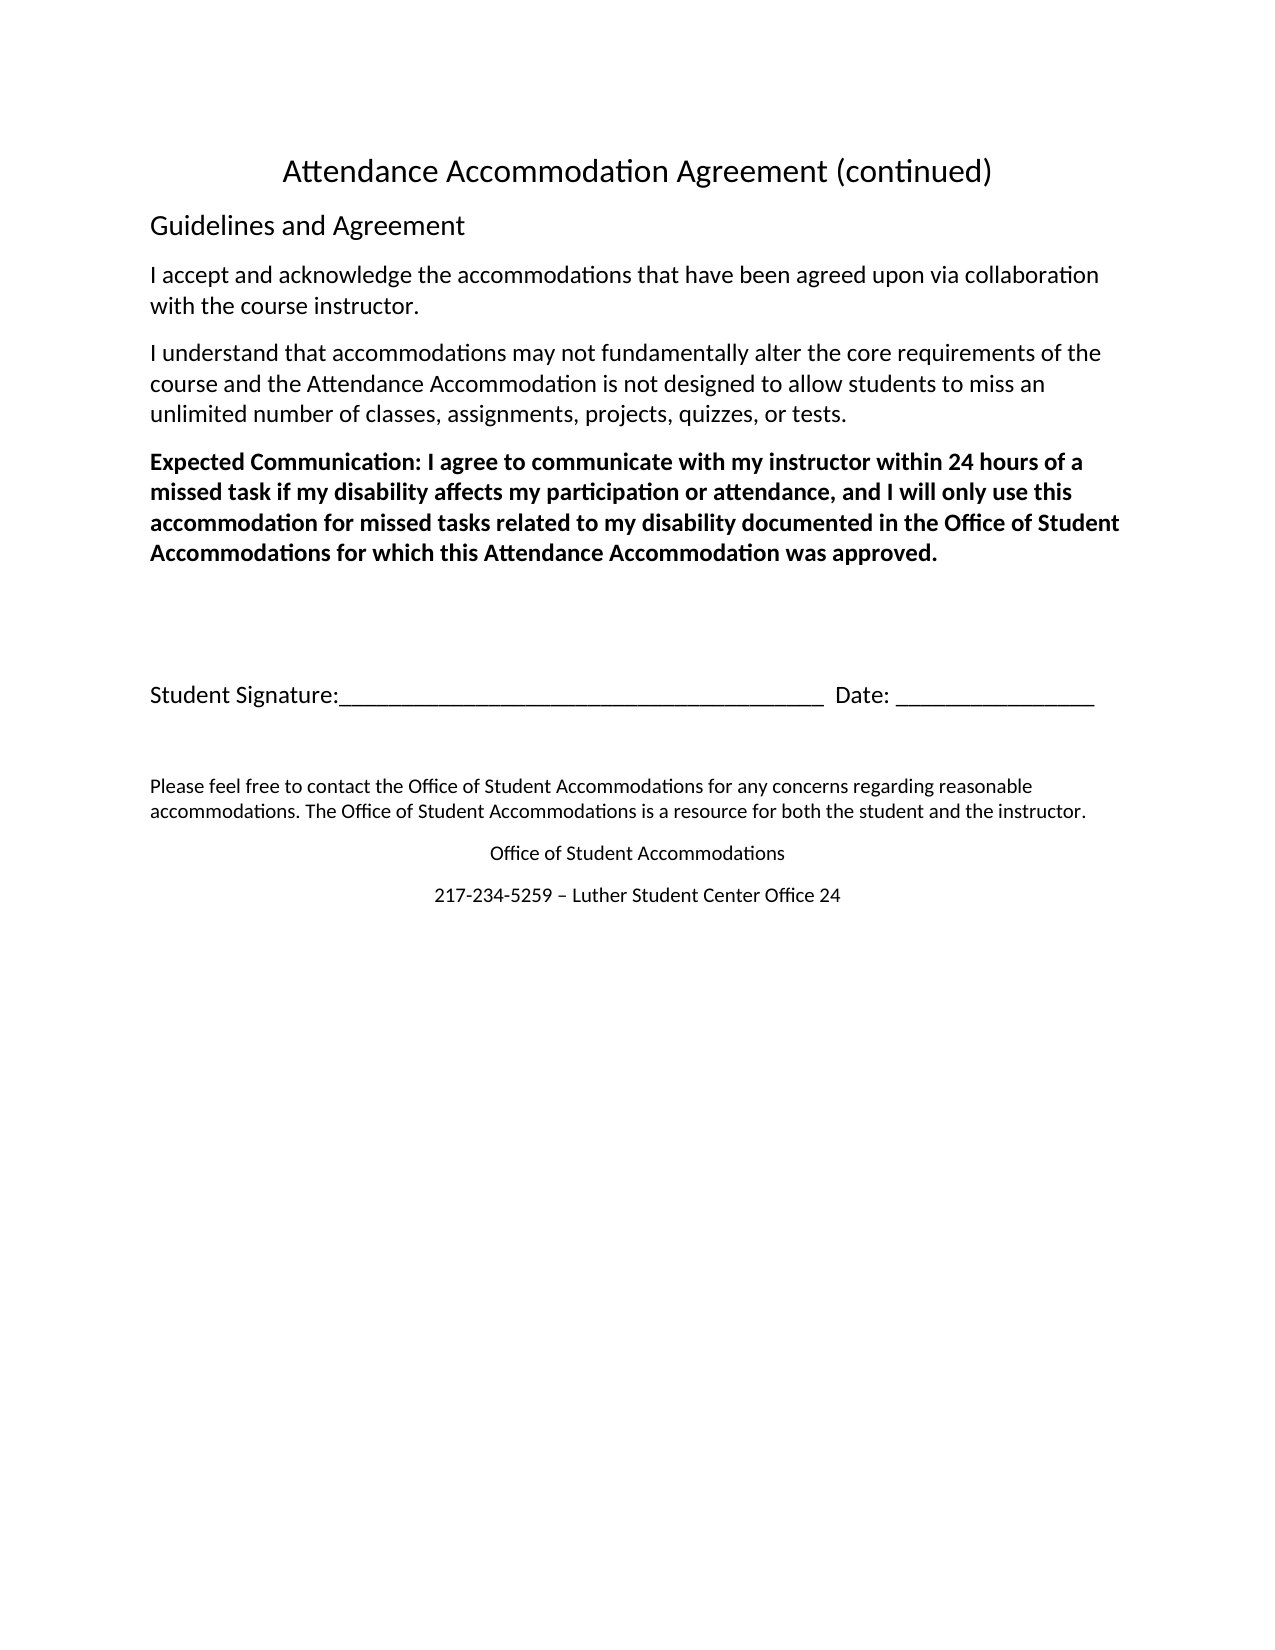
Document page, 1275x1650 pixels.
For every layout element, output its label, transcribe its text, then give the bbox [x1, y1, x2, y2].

text 217-234-5259 – Luther Student Center Office 24 [150, 883, 1125, 908]
text Office of Student Accommodations [150, 841, 1125, 866]
text I understand that accommodations may not fundamentally alter the core requirements of the course and the Attendance Accommodation is not designed to allow students to miss an unlimited number of classes, assignments, projects, quizzes, or tests. [150, 337, 1125, 429]
text Attendance Accommodation Agreement (continued) [150, 150, 1125, 191]
text Guidelines and Agreement [150, 207, 1125, 243]
text Please feel free to contact the Office of Student Accommodations for any concerns regarding reasonable accommodations. The Office of Student Accommodations is a resource for both the student and the instructor. [150, 773, 1125, 824]
text Student Signature:_______________________________________ Date: ________________ [150, 679, 1125, 709]
text Expected Communication: I agree to communicate with my instructor within 24 hours of a missed task if my disability affects my participation or attendance, and I will only use this accommodation for missed tasks related to my disability documented in the Office of Student Accommodations for which this Attendance Accommodation was approved. [150, 446, 1125, 568]
text I accept and acknowledge the accommodations that have been agreed upon via collaboration with the course instructor. [150, 260, 1125, 321]
